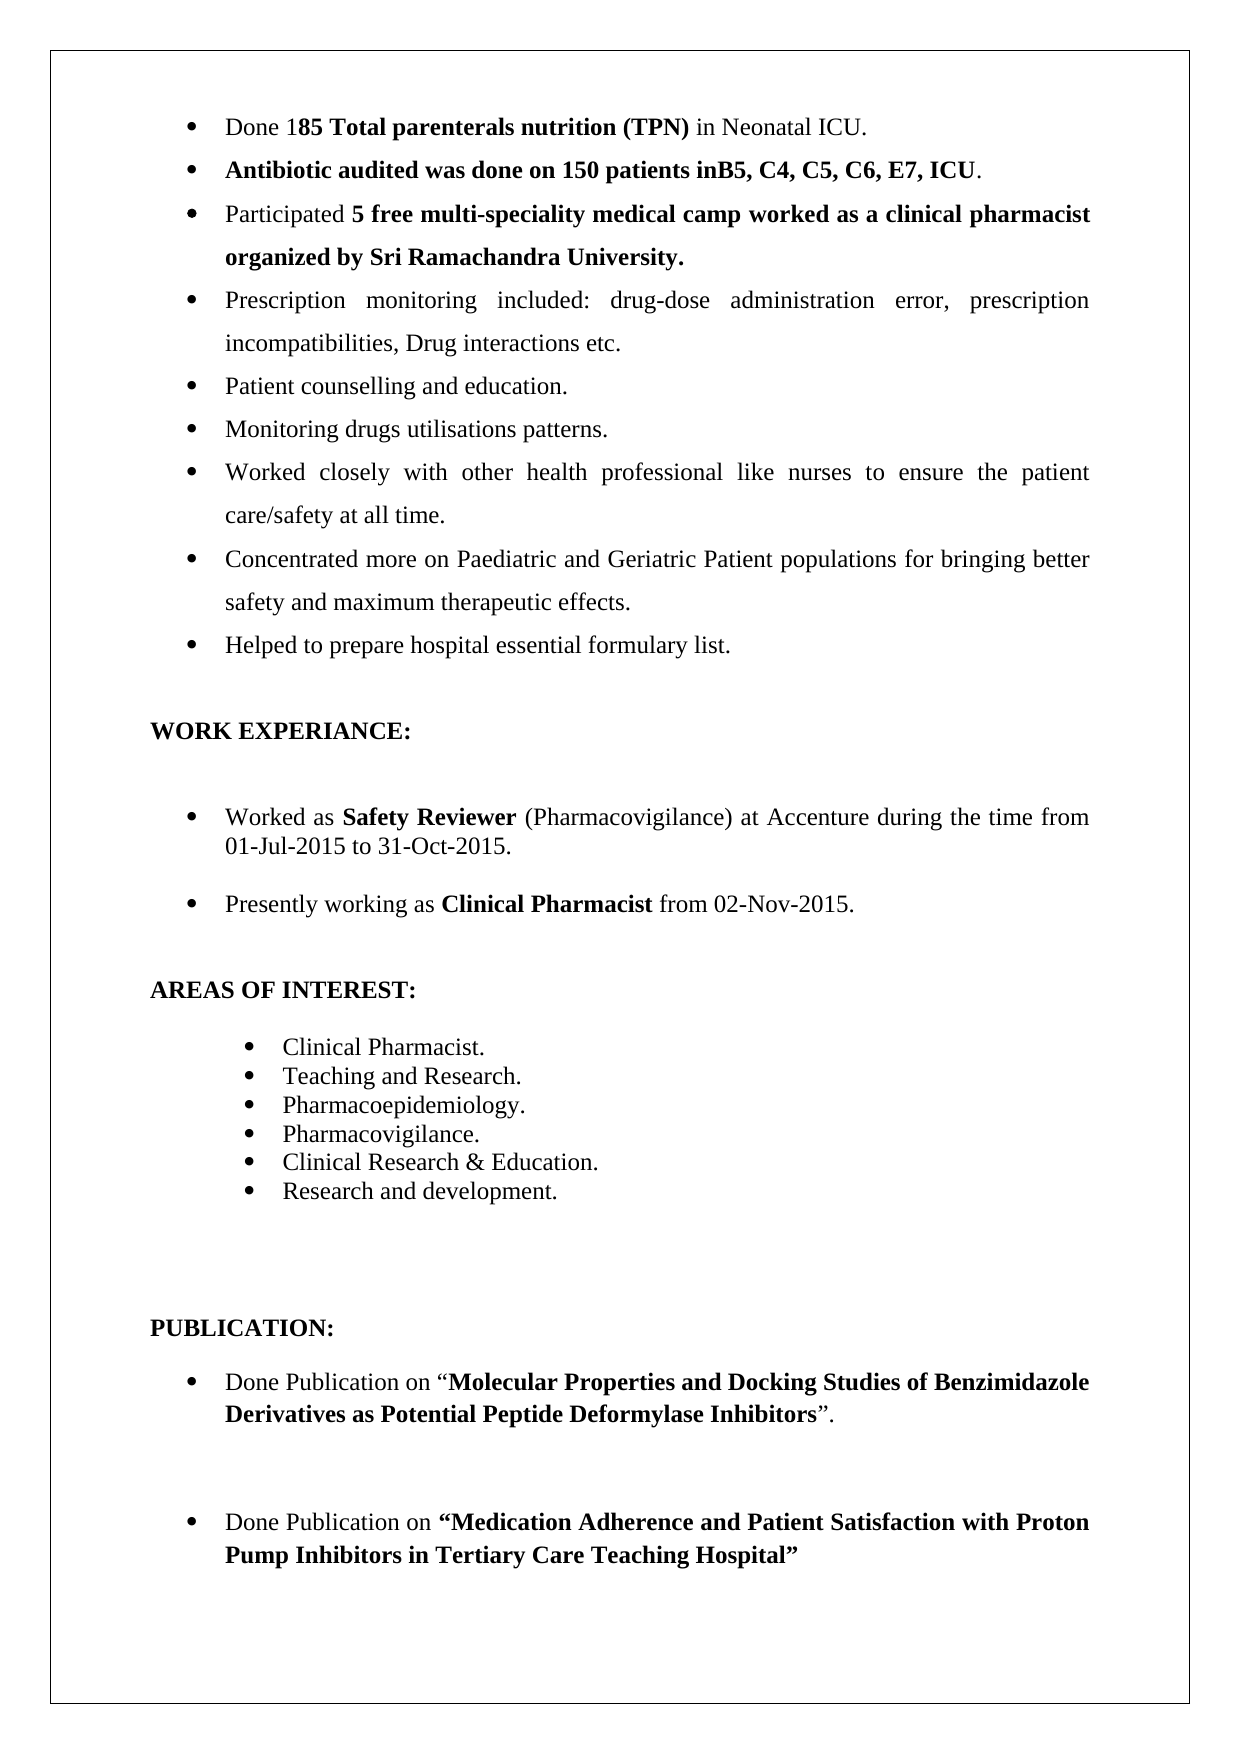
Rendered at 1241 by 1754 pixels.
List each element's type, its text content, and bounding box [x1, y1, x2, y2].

list Clinical Research & Education. [245, 1147, 1090, 1176]
list Helped to prepare hospital essential formulary list. [187, 630, 1090, 659]
list Worked closely with other health professional like nurses to ensure the patient care/safety at all time. [187, 457, 1090, 529]
list Pharmacoepidemiology. [245, 1090, 1090, 1119]
list Clinical Pharmacist. [245, 1032, 1090, 1061]
list Pharmacovigilance. [245, 1119, 1090, 1147]
list Monitoring drugs utilisations patterns. [187, 414, 1090, 443]
list Concentrated more on Paediatric and Geriatric Patient populations for bringing better safety and maximum therapeutic effects. [187, 544, 1090, 616]
list Research and development. [245, 1176, 1090, 1205]
list Teaching and Research. [245, 1061, 1090, 1090]
list Participated 5 free multi-speciality medical camp worked as a clinical pharmacist organized by Sri Ramachandra University. [187, 199, 1090, 271]
list Done Publication on “Molecular Properties and Docking Studies of Benzimidazole Derivatives as Potential Peptide Deformylase Inhibitors”. [187, 1367, 1090, 1428]
text PUBLICATION: [150, 1313, 1090, 1341]
list Antibiotic audited was done on 150 patients inB5, C4, C5, C6, E7, ICU. [187, 156, 1090, 184]
text AREAS OF INTEREST: [150, 975, 1090, 1004]
list Worked as Safety Reviewer (Pharmacovigilance) at Accenture during the time from 01-Jul-2015 to 31-Oct-2015. [187, 802, 1090, 860]
list Done 185 Total parenterals nutrition (TPN) in Neonatal ICU. [187, 112, 1090, 141]
list Patient counselling and education. [187, 371, 1090, 400]
text WORK EXPERIANCE: [150, 716, 1090, 745]
list Presently working as Clinical Pharmacist from 02-Nov-2015. [187, 889, 1090, 917]
list Done Publication on “Medication Adherence and Patient Satisfaction with Proton Pump Inhibitors in Tertiary Care Teaching Hospital” [187, 1507, 1090, 1569]
list Prescription monitoring included: drug-dose administration error, prescription incompatibilities, Drug interactions etc. [187, 285, 1090, 357]
